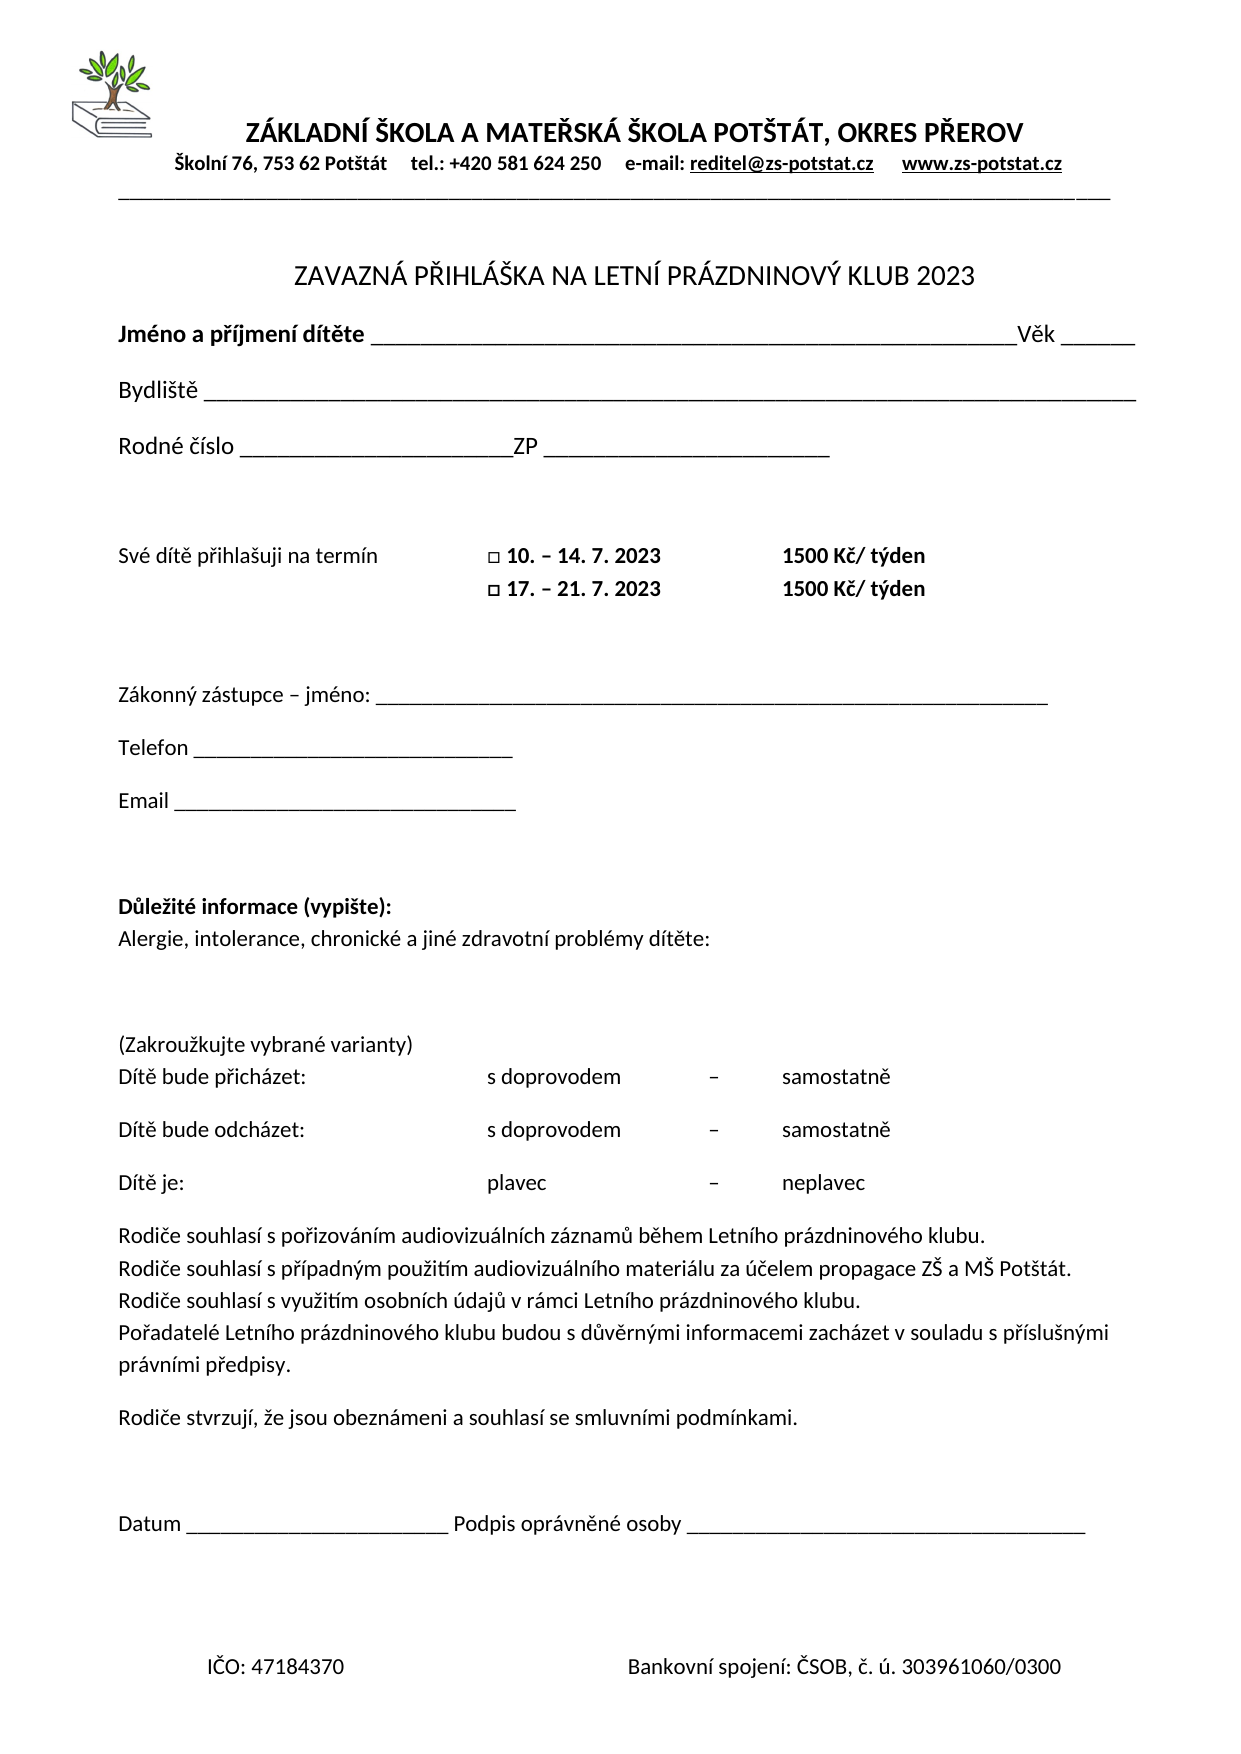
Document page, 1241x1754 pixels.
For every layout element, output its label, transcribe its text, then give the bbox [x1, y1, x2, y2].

text Telefon ____________________________ [118, 733, 1152, 761]
text Email ______________________________ [118, 786, 1152, 814]
text Důležité informace (vypište): Alergie, intolerance, chronické a jiné zdravotní problémy dítěte: [118, 892, 1152, 952]
text Rodné číslo ______________________ZP _______________________ [118, 430, 1152, 461]
text Bydliště ___________________________________________________________________________ [118, 374, 1152, 405]
text Dítě je: plavec – neplavec [118, 1168, 1152, 1196]
text ZAVAZNÁ PŘIHLÁŠKA NA LETNÍ PRÁZDNINOVÝ KLUB 2023 [118, 257, 1152, 292]
text Datum _______________________ Podpis oprávněné osoby ___________________________________ [118, 1509, 1152, 1537]
text Rodiče stvrzují, že jsou obeznámeni a souhlasí se smluvními podmínkami. [118, 1403, 1152, 1431]
text Zákonný zástupce – jméno: ___________________________________________________________ [118, 680, 1152, 708]
text Své dítě přihlašuji na termín □ 10. – 14. 7. 2023 1500 Kč/ týden □ 17. – 21. 7. 2023 1500 Kč/ týden [118, 542, 1152, 602]
text Jméno a příjmení dítěte ____________________________________________________Věk ______ [118, 318, 1152, 349]
picture [71, 49, 153, 138]
text (Zakroužkujte vybrané varianty) Dítě bude přicházet: s doprovodem – samostatně [118, 1030, 1152, 1090]
text Rodiče souhlasí s pořizováním audiovizuálních záznamů během Letního prázdninového klubu. Rodiče souhlasí s případným použitím audiovizuálního materiálu za účelem propagace ZŠ a MŠ Potštát. Rodiče souhlasí s využitím osobních údajů v rámci Letního prázdninového klubu. Pořadatelé Letního prázdninového klubu budou s důvěrnými informacemi zacházet v souladu s příslušnými právními předpisy. [118, 1221, 1152, 1378]
text Dítě bude odcházet: s doprovodem – samostatně [118, 1115, 1152, 1143]
